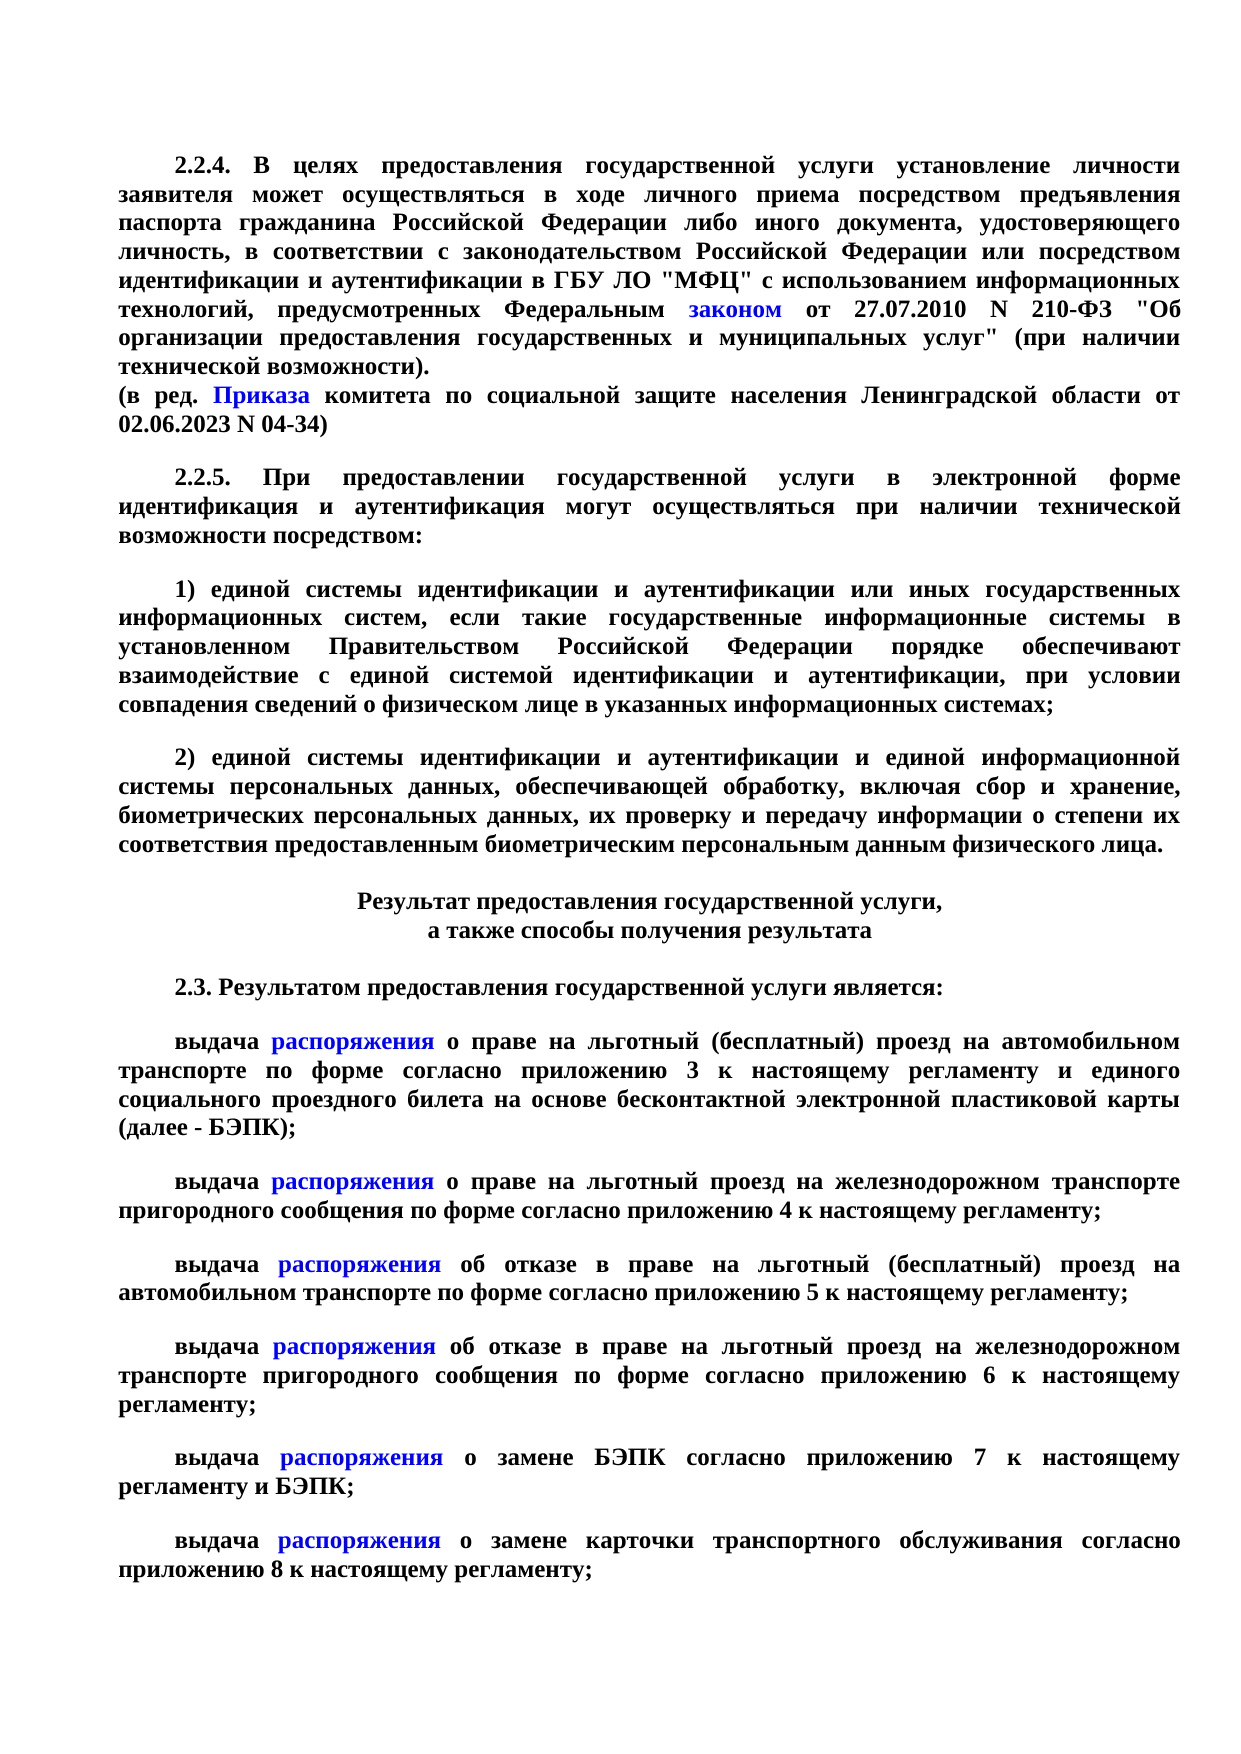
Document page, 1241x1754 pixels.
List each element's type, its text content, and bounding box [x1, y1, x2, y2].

text выдача распоряжения об отказе в праве на льготный проезд на железнодорожном транспорте пригородного сообщения по форме согласно приложению 6 к настоящему регламенту; [118, 1331, 1181, 1417]
text 2.2.5. При предоставлении государственной услуги в электронной форме идентификация и аутентификация могут осуществляться при наличии технической возможности посредством: [118, 462, 1181, 549]
text выдача распоряжения об отказе в праве на льготный (бесплатный) проезд на автомобильном транспорте по форме согласно приложению 5 к настоящему регламенту; [118, 1249, 1181, 1306]
text выдача распоряжения о праве на льготный проезд на железнодорожном транспорте пригородного сообщения по форме согласно приложению 4 к настоящему регламенту; [118, 1166, 1181, 1224]
text выдача распоряжения о праве на льготный (бесплатный) проезд на автомобильном транспорте по форме согласно приложению 3 к настоящему регламенту и единого социального проездного билета на основе бесконтактной электронной пластиковой карты (далее - БЭПК); [118, 1026, 1181, 1141]
text выдача распоряжения о замене карточки транспортного обслуживания согласно приложению 8 к настоящему регламенту; [118, 1525, 1181, 1582]
text (в ред. Приказа комитета по социальной защите населения Ленинградской области от 02.06.2023 N 04-34) [118, 380, 1181, 437]
text Результат предоставления государственной услуги, [118, 886, 1181, 915]
text 1) единой системы идентификации и аутентификации или иных государственных информационных систем, если такие государственные информационные системы в установленном Правительством Российской Федерации порядке обеспечивают взаимодействие с единой системой идентификации и аутентификации, при условии совпадения сведений о физическом лице в указанных информационных системах; [118, 574, 1181, 717]
text 2.2.4. В целях предоставления государственной услуги установление личности заявителя может осуществляться в ходе личного приема посредством предъявления паспорта гражданина Российской Федерации либо иного документа, удостоверяющего личность, в соответствии с законодательством Российской Федерации или посредством идентификации и аутентификации в ГБУ ЛО "МФЦ" с использованием информационных технологий, предусмотренных Федеральным законом от 27.07.2010 N 210-ФЗ "Об организации предоставления государственных и муниципальных услуг" (при наличии технической возможности). [118, 150, 1181, 380]
text 2.3. Результатом предоставления государственной услуги является: [118, 972, 1181, 1001]
text а также способы получения результата [118, 915, 1181, 944]
text 2) единой системы идентификации и аутентификации и единой информационной системы персональных данных, обеспечивающей обработку, включая сбор и хранение, биометрических персональных данных, их проверку и передачу информации о степени их соответствия предоставленным биометрическим персональным данным физического лица. [118, 742, 1181, 857]
text выдача распоряжения о замене БЭПК согласно приложению 7 к настоящему регламенту и БЭПК; [118, 1442, 1181, 1500]
